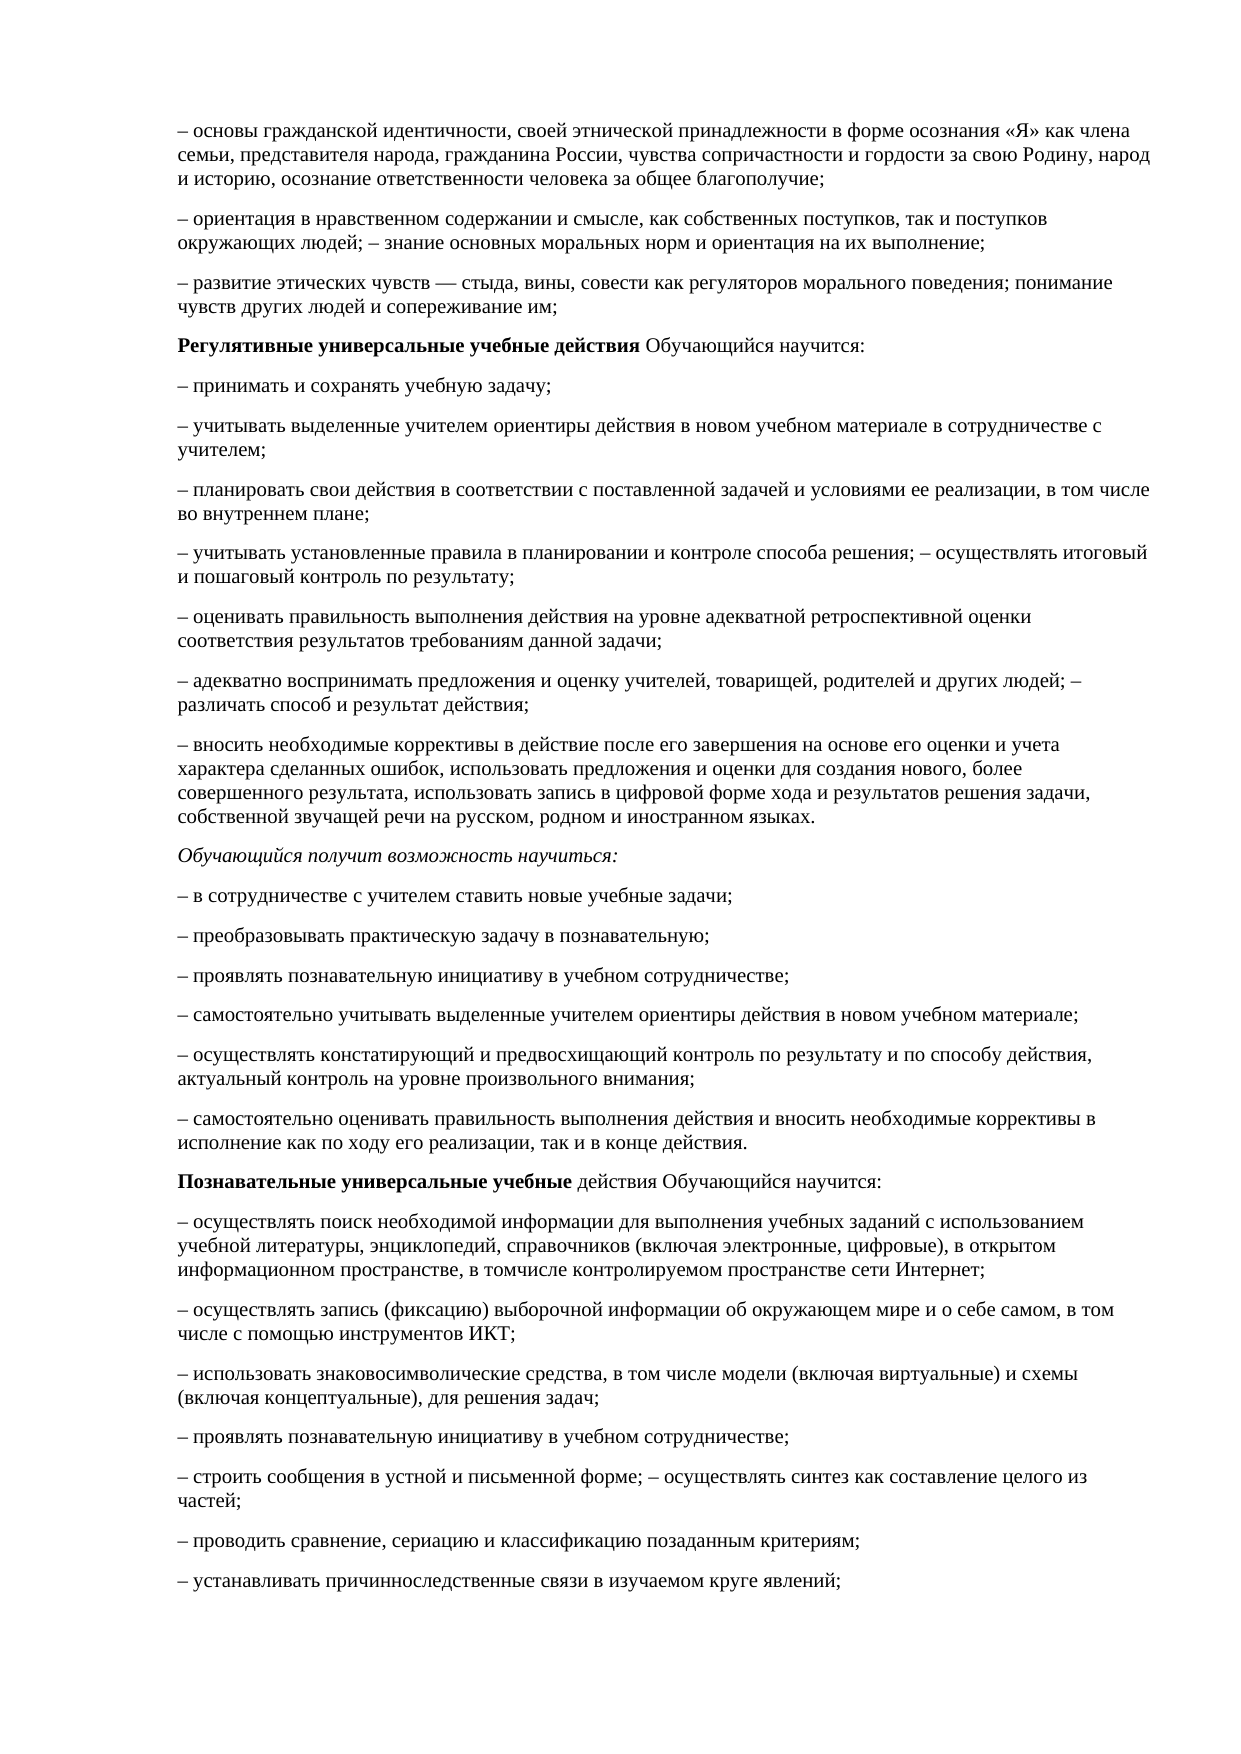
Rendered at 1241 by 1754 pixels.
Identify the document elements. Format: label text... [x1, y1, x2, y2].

text – учитывать установленные правила в планировании и контроле способа решения; – осуществлять итоговый и пошаговый контроль по результату; [177, 540, 1152, 588]
text Регулятивные универсальные учебные действия Обучающийся научится: [177, 333, 1152, 357]
text – самостоятельно оценивать правильность выполнения действия и вносить необходимые коррективы в исполнение как по ходу его реализации, так и в конце действия. [177, 1106, 1152, 1154]
text – проявлять познавательную инициативу в учебном сотрудничестве; [177, 962, 1152, 987]
text – устанавливать причинноследственные связи в изучаемом круге явлений; [177, 1567, 1152, 1592]
text – самостоятельно учитывать выделенные учителем ориентиры действия в новом учебном материале; [177, 1002, 1152, 1026]
text – принимать и сохранять учебную задачу; [177, 373, 1152, 397]
text – в сотрудничестве с учителем ставить новые учебные задачи; [177, 883, 1152, 907]
text – осуществлять запись (фиксацию) выборочной информации об окружающем мире и о себе самом, в том числе с помощью инструментов ИКТ; [177, 1297, 1152, 1345]
text – основы гражданской идентичности, своей этнической принадлежности в форме осознания «Я» как члена семьи, представителя народа, гражданина России, чувства сопричастности и гордости за свою Родину, народ и историю, осознание ответственности человека за общее благополучие; [177, 118, 1152, 190]
text – адекватно воспринимать предложения и оценку учителей, товарищей, родителей и других людей; – различать способ и результат действия; [177, 668, 1152, 716]
text – строить сообщения в устной и письменной форме; – осуществлять синтез как составление целого из частей; [177, 1464, 1152, 1512]
text – вносить необходимые коррективы в действие после его завершения на основе его оценки и учета характера сделанных ошибок, использовать предложения и оценки для создания нового, более совершенного результата, использовать запись в цифровой форме хода и результатов решения задачи, собственной звучащей речи на русском, родном и иностранном языках. [177, 732, 1152, 828]
text – осуществлять констатирующий и предвосхищающий контроль по результату и по способу действия, актуальный контроль на уровне произвольного внимания; [177, 1042, 1152, 1090]
text – ориентация в нравственном содержании и смысле, как собственных поступков, так и поступков окружающих людей; – знание основных моральных норм и ориентация на их выполнение; [177, 206, 1152, 254]
text – развитие этических чувств — стыда, вины, совести как регуляторов морального поведения; понимание чувств других людей и сопереживание им; [177, 270, 1152, 318]
text Обучающийся получит возможность научиться: [177, 843, 1152, 867]
text Познавательные универсальные учебные действия Обучающийся научится: [177, 1169, 1152, 1193]
text – оценивать правильность выполнения действия на уровне адекватной ретроспективной оценки соответствия результатов требованиям данной задачи; [177, 604, 1152, 652]
text – осуществлять поиск необходимой информации для выполнения учебных заданий с использованием учебной литературы, энциклопедий, справочников (включая электронные, цифровые), в открытом информационном пространстве, в томчисле контролируемом пространстве сети Интернет; [177, 1209, 1152, 1281]
text – преобразовывать практическую задачу в познавательную; [177, 923, 1152, 947]
text – планировать свои действия в соответствии с поставленной задачей и условиями ее реализации, в том числе во внутреннем плане; [177, 477, 1152, 525]
text – проявлять познавательную инициативу в учебном сотрудничестве; [177, 1424, 1152, 1448]
text – учитывать выделенные учителем ориентиры действия в новом учебном материале в сотрудничестве с учителем; [177, 413, 1152, 461]
text – использовать знаковосимволические средства, в том числе модели (включая виртуальные) и схемы (включая концептуальные), для решения задач; [177, 1361, 1152, 1409]
text – проводить сравнение, сериацию и классификацию позаданным критериям; [177, 1528, 1152, 1552]
